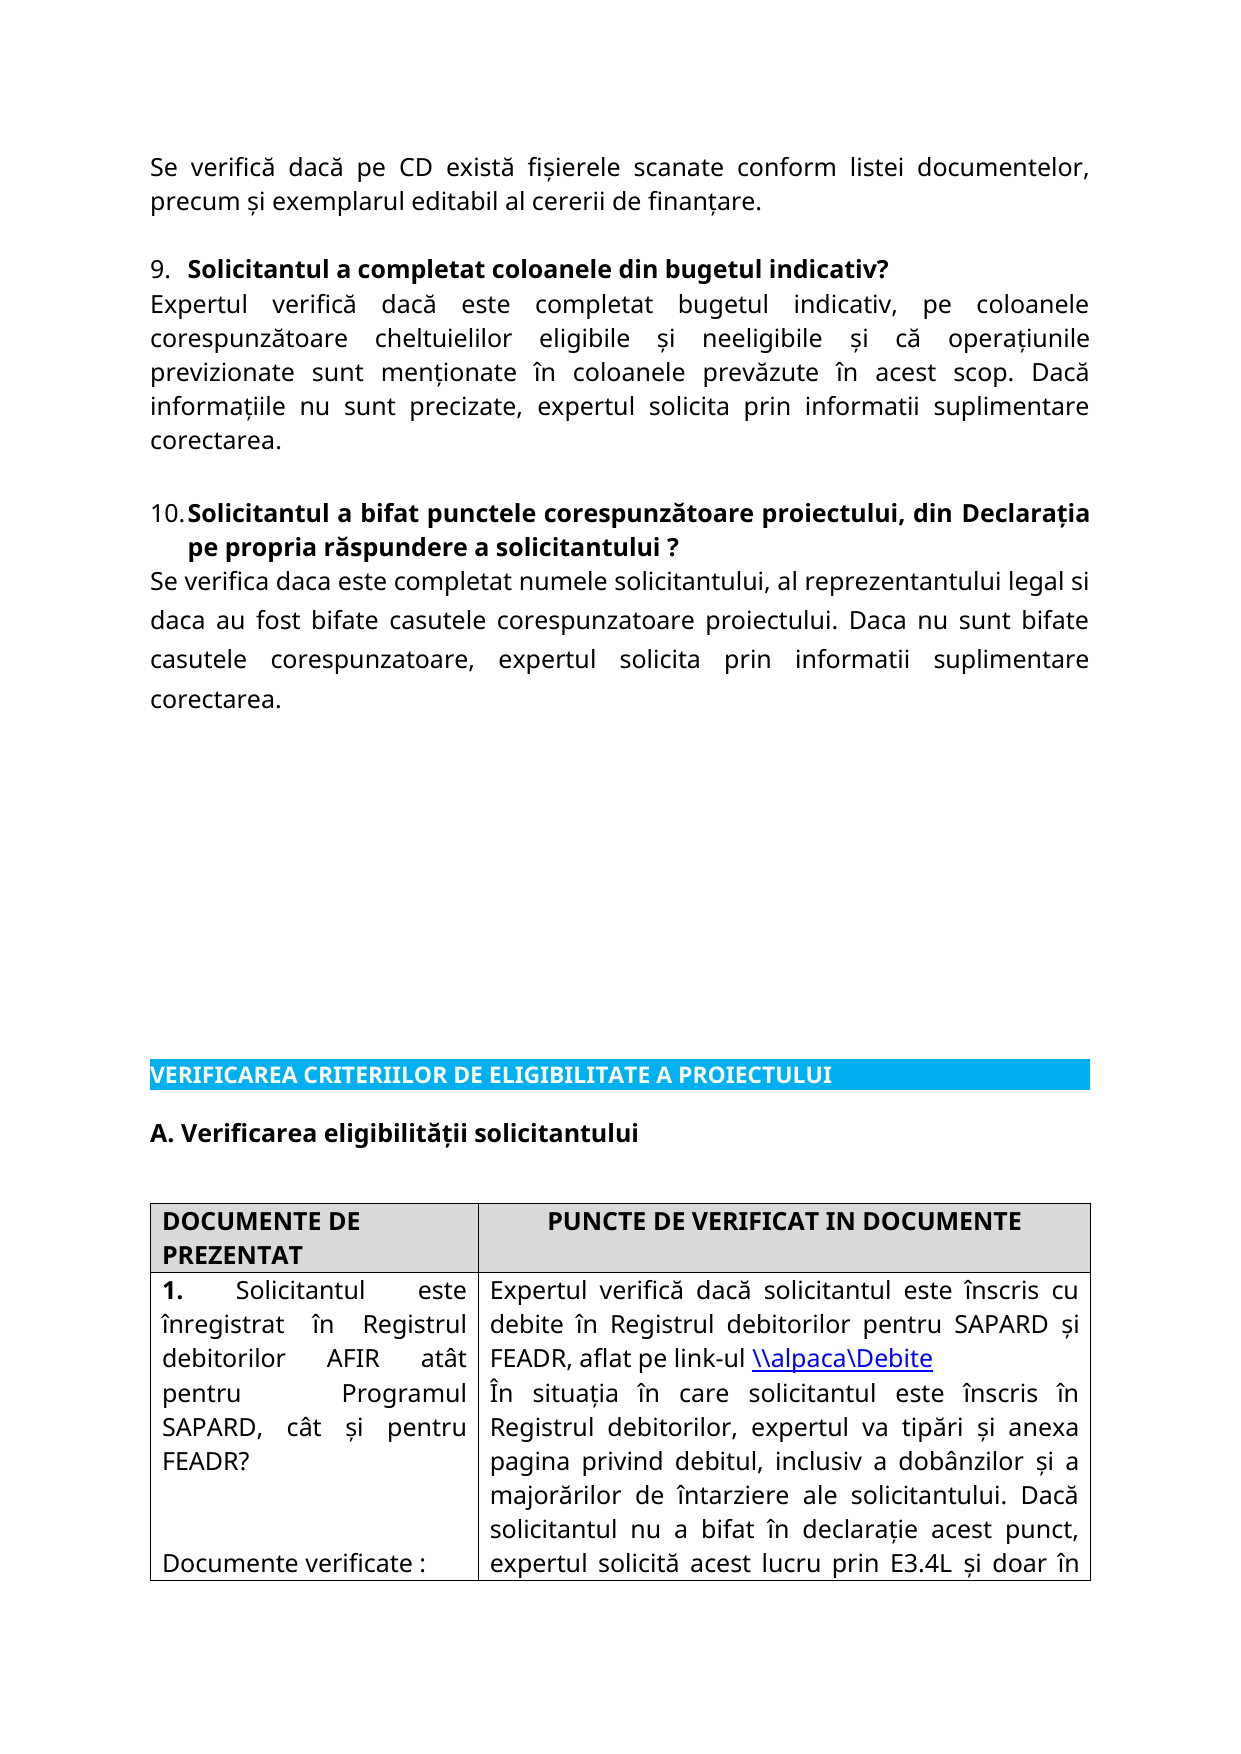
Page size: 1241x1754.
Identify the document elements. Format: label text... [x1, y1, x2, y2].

text Se verifica daca este completat numele solicitantului, al reprezentantului legal si daca au fost bifate casutele corespunzatoare proiectului. Daca nu sunt bifate casutele corespunzatoare, expertul solicita prin informatii suplimentare corectarea. [150, 564, 1090, 715]
text A. Verificarea eligibilității solicitantului [150, 1116, 1090, 1150]
table_header DOCUMENTE DE PREZENTAT [151, 1204, 478, 1272]
list Expertul verifică dacă este completat bugetul indicativ, pe coloanele corespunzătoare cheltuielilor eligibile și neeligibile şi că operaţiunile previzionate sunt menţionate în coloanele prevăzute în acest scop. Dacă informaţiile nu sunt precizate, expertul solicita prin informatii suplimentare corectarea. [150, 286, 1090, 457]
text VERIFICAREA CRITERIILOR DE ELIGIBILITATE A PROIECTULUI [150, 1059, 1090, 1090]
table_header PUNCTE DE VERIFICAT IN DOCUMENTE [479, 1204, 1090, 1272]
list Solicitantul a completat coloanele din bugetul indicativ? [150, 252, 1090, 286]
list Se verifică dacă pe CD există fişierele scanate conform listei documentelor, precum și exemplarul editabil al cererii de finanțare. [150, 150, 1090, 218]
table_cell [479, 1273, 1090, 1579]
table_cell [151, 1273, 478, 1579]
list Solicitantul a bifat punctele corespunzătoare proiectului, din Declaraţia pe propria răspundere a solicitantului ? [150, 496, 1090, 564]
